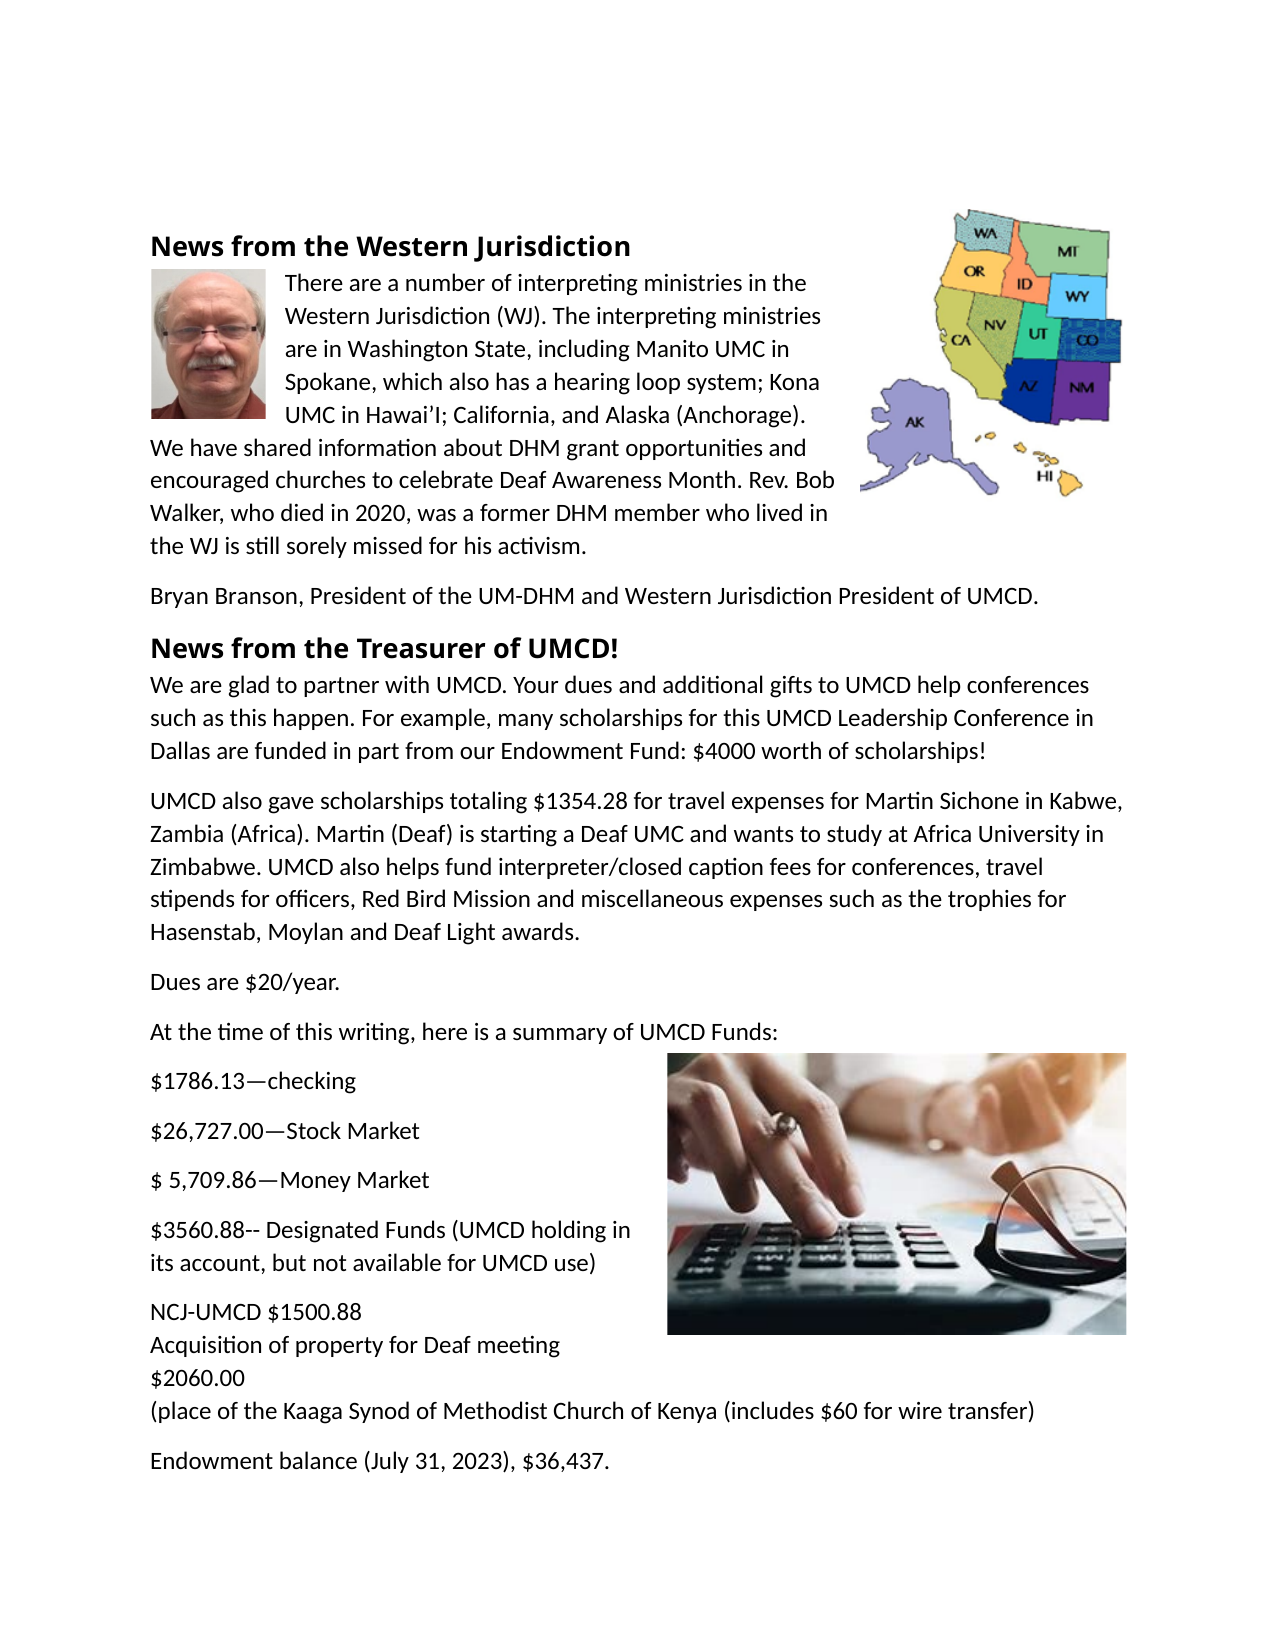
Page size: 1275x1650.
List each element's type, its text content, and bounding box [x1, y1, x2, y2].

picture [667, 1053, 1127, 1335]
picture [860, 209, 1123, 503]
text At the time of this writing, here is a summary of UMCD Funds: [150, 1016, 1125, 1046]
text UMCD also gave scholarships totaling $1354.28 for travel expenses for Martin Sichone in Kabwe, Zambia (Africa). Martin (Deaf) is starting a Deaf UMC and wants to study at Africa University in Zimbabwe. UMCD also helps fund interpreter/closed caption fees for conferences, travel stipends for officers, Red Bird Mission and miscellaneous expenses such as the trophies for Hasenstab, Moylan and Deaf Light awards. [150, 785, 1125, 947]
text $1786.13—checking [150, 1065, 667, 1096]
text $26,727.00—Stock Market [150, 1115, 667, 1145]
text We are glad to partner with UMCD. Your dues and additional gifts to UMCD help conferences such as this happen. For example, many scholarships for this UMCD Leadership Conference in Dallas are funded in part from our Endowment Fund: $4000 worth of scholarships! [150, 669, 1125, 766]
text Bryan Branson, President of the UM-DHM and Western Jurisdiction President of UMCD. [150, 580, 1125, 611]
subtitle News from the Western Jurisdiction [150, 187, 1125, 264]
text NCJ-UMCD $1500.88 Acquisition of property for Deaf meeting $2060.00 (place of the Kaaga Synod of Methodist Church of Kenya (includes $60 for wire transfer) [150, 1296, 1125, 1426]
subtitle News from the Treasurer of UMCD! [150, 629, 1125, 666]
text Dues are $20/year. [150, 966, 1125, 997]
text Endowment balance (July 31, 2023), $36,437. [150, 1445, 1125, 1475]
picture [150, 269, 266, 417]
text $3560.88-- Designated Funds (UMCD holding in its account, but not available for UMCD use) [150, 1214, 667, 1277]
text $ 5,709.86—Money Market [150, 1164, 667, 1195]
